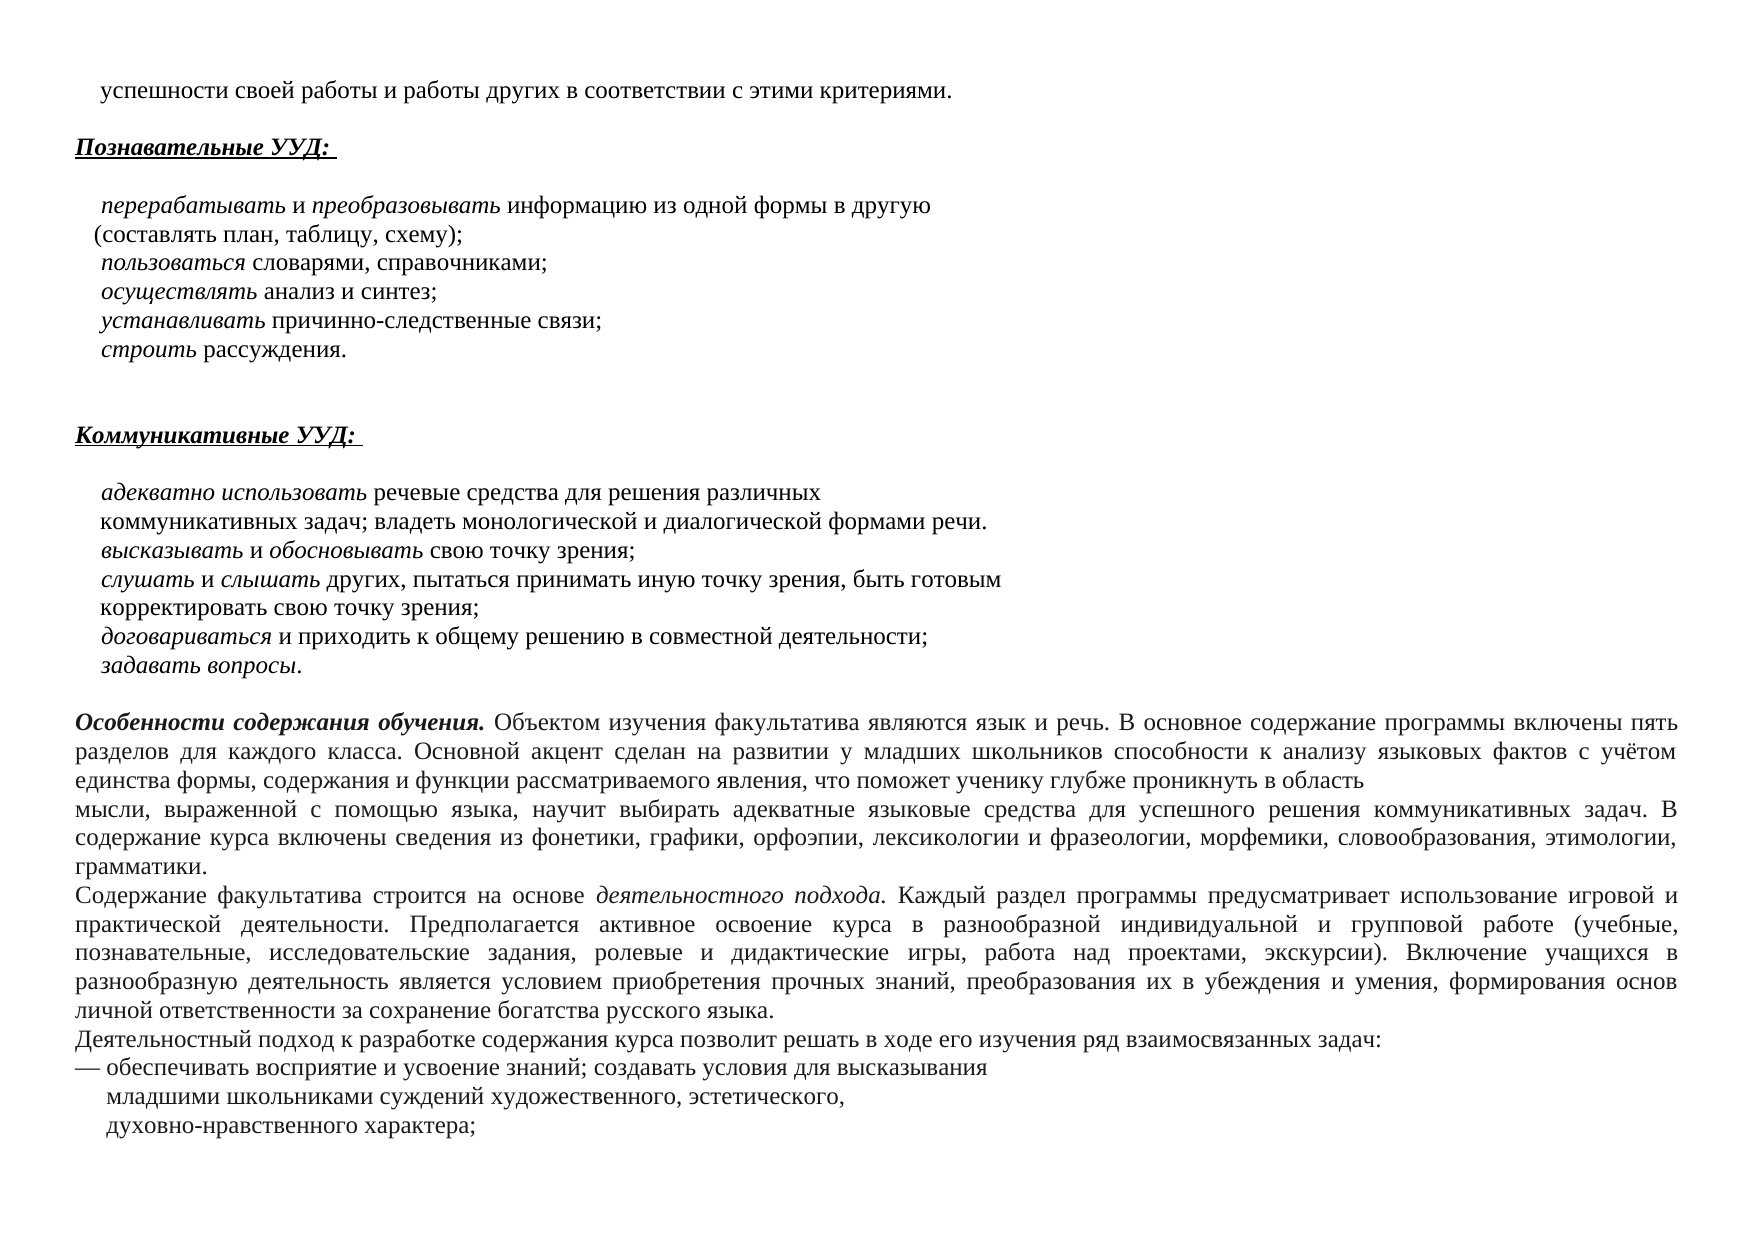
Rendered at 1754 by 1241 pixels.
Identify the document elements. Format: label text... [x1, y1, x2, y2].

text Коммуникативные УУД: [75, 420, 1679, 449]
text Познавательные УУД: [75, 132, 1679, 161]
text Особенности содержания обучения. Объектом изучения факультатива являются язык и речь. В основное содержание программы включены пять разделов для каждого класса. Основной акцент сделан на развитии у младших школьников способности к анализу языковых фактов с учётом единства формы, содержания и функции рассматриваемого явления, что поможет ученику глубже проникнуть в область [75, 707, 1679, 794]
text  высказывать и обосновывать свою точку зрения; [75, 535, 1679, 564]
text — обеспечивать восприятие и усвоение знаний; создавать условия для высказывания [75, 1052, 1679, 1081]
text духовно-нравственного характера; [75, 1110, 1679, 1139]
text Содержание факультатива строится на основе деятельностного подхода. Каждый раздел программы предусматривает использование игровой и практической деятельности. Предполагается активное освоение курса в разнообразной индивидуальной и групповой работе (учебные, познавательные, исследовательские задания, ролевые и дидактические игры, работа над проектами, экскурсии). Включение учащихся в разнообразную деятельность является условием приобретения прочных знаний, преобразования их в убеждения и умения, формирования основ личной ответственности за сохранение богатства русского языка. [75, 880, 1679, 1024]
text  пользоваться словарями, справочниками; [75, 247, 1679, 276]
text (составлять план, таблицу, схему); [75, 219, 1679, 247]
text  перерабатывать и преобразовывать информацию из одной формы в другую [75, 190, 1679, 219]
text  задавать вопросы. [75, 650, 1679, 679]
text Деятельностный подход к разработке содержания курса позволит решать в ходе его изучения ряд взаимосвязанных задач: [75, 1024, 1679, 1052]
text мысли, выраженной с помощью языка, научит выбирать адекватные языковые средства для успешного решения коммуникативных задач. В содержание курса включены сведения из фонетики, графики, орфоэпии, лексикологии и фразеологии, морфемики, словообразования, этимологии, грамматики. [75, 794, 1679, 880]
text младшими школьниками суждений художественного, эстетического, [75, 1081, 1679, 1110]
text корректировать свою точку зрения; [75, 592, 1679, 621]
text коммуникативных задач; владеть монологической и диалогической формами речи. [75, 506, 1679, 535]
text  осуществлять анализ и синтез; [75, 276, 1679, 305]
text успешности своей работы и работы других в соответствии с этими критериями. [75, 75, 1679, 104]
text  устанавливать причинно-следственные связи; [75, 305, 1679, 334]
text  слушать и слышать других, пытаться принимать иную точку зрения, быть готовым [75, 564, 1679, 592]
text  договариваться и приходить к общему решению в совместной деятельности; [75, 621, 1679, 650]
text  строить рассуждения. [75, 334, 1679, 362]
text  адекватно использовать речевые средства для решения различных [75, 477, 1679, 506]
